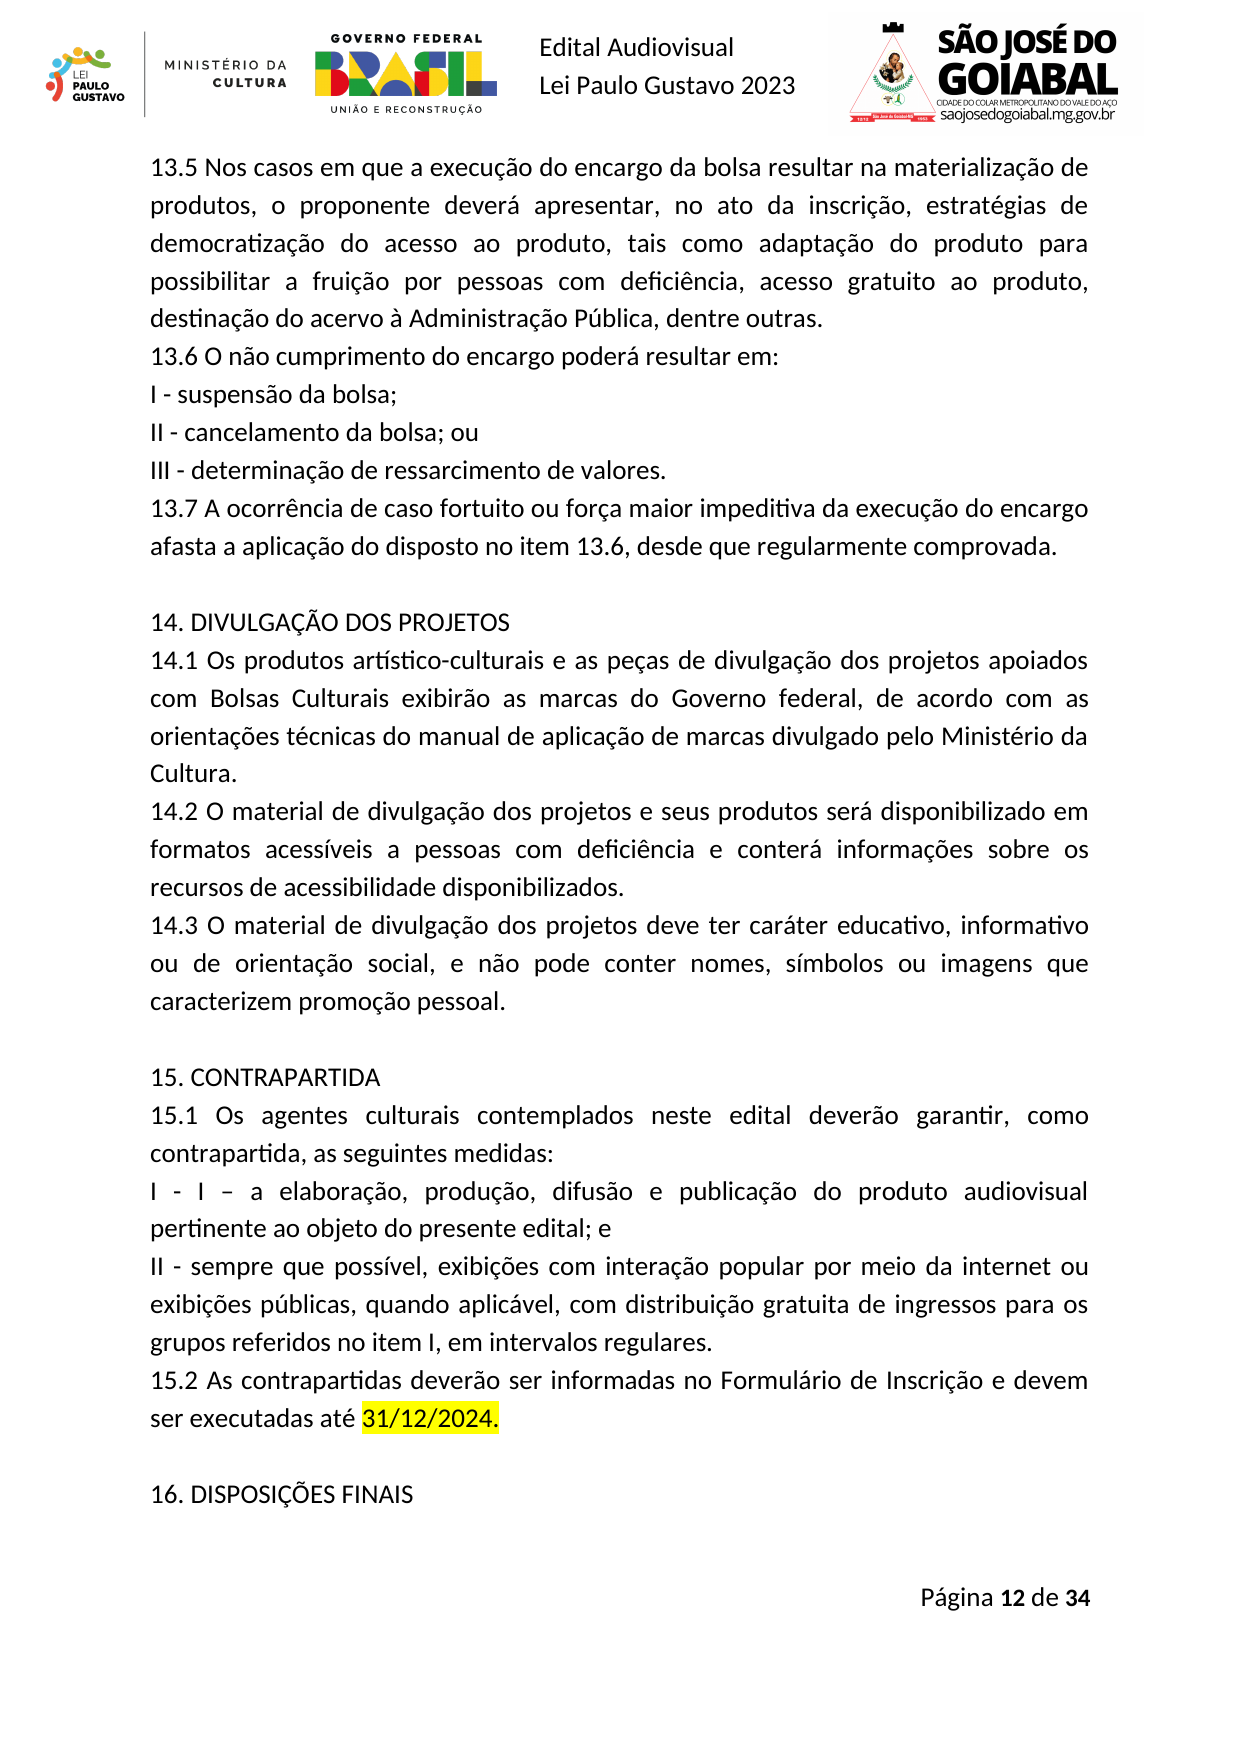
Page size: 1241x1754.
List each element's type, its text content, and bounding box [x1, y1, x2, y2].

text 15. CONTRAPARTIDA [150, 1060, 1090, 1093]
text 14.1 Os produtos artístico-culturais e as peças de divulgação dos projetos apoiados com Bolsas Culturais exibirão as marcas do Governo federal, de acordo com as orientações técnicas do manual de aplicação de marcas divulgado pelo Ministério da Cultura. [150, 643, 1090, 790]
text I - I – a elaboração, produção, difusão e publicação do produto audiovisual pertinente ao objeto do presente edital; e [150, 1174, 1090, 1245]
text 14.2 O material de divulgação dos projetos e seus produtos será disponibilizado em formatos acessíveis a pessoas com deficiência e conterá informações sobre os recursos de acessibilidade disponibilizados. [150, 794, 1090, 903]
text III - determinação de ressarcimento de valores. [150, 453, 1090, 486]
picture [828, 12, 1144, 136]
text 15.2 As contrapartidas deverão ser informadas no Formulário de Inscrição e devem ser executadas até 31/12/2024. [150, 1363, 1090, 1434]
text II - sempre que possível, exibições com interação popular por meio da internet ou exibições públicas, quando aplicável, com distribuição gratuita de ingressos para os grupos referidos no item I, em intervalos regulares. [150, 1249, 1090, 1358]
text 16. DISPOSIÇÕES FINAIS [150, 1477, 1090, 1510]
text 13.7 A ocorrência de caso fortuito ou força maior impeditiva da execução do encargo afasta a aplicação do disposto no item 13.6, desde que regularmente comprovada. [150, 491, 1090, 562]
text I - suspensão da bolsa; [150, 377, 1090, 411]
text II - cancelamento da bolsa; ou [150, 415, 1090, 448]
text 13.6 O não cumprimento do encargo poderá resultar em: [150, 339, 1090, 373]
text 14. DIVULGAÇÃO DOS PROJETOS [150, 605, 1090, 638]
picture [34, 13, 515, 130]
text 14.3 O material de divulgação dos projetos deve ter caráter educativo, informativo ou de orientação social, e não pode conter nomes, símbolos ou imagens que caracterizem promoção pessoal. [150, 908, 1090, 1017]
text 13.5 Nos casos em que a execução do encargo da bolsa resultar na materialização de produtos, o proponente deverá apresentar, no ato da inscrição, estratégias de democratização do acesso ao produto, tais como adaptação do produto para possibilitar a fruição por pessoas com deficiência, acesso gratuito ao produto, destinação do acervo à Administração Pública, dentre outras. [150, 150, 1090, 335]
text 15.1 Os agentes culturais contemplados neste edital deverão garantir, como contrapartida, as seguintes medidas: [150, 1098, 1090, 1169]
